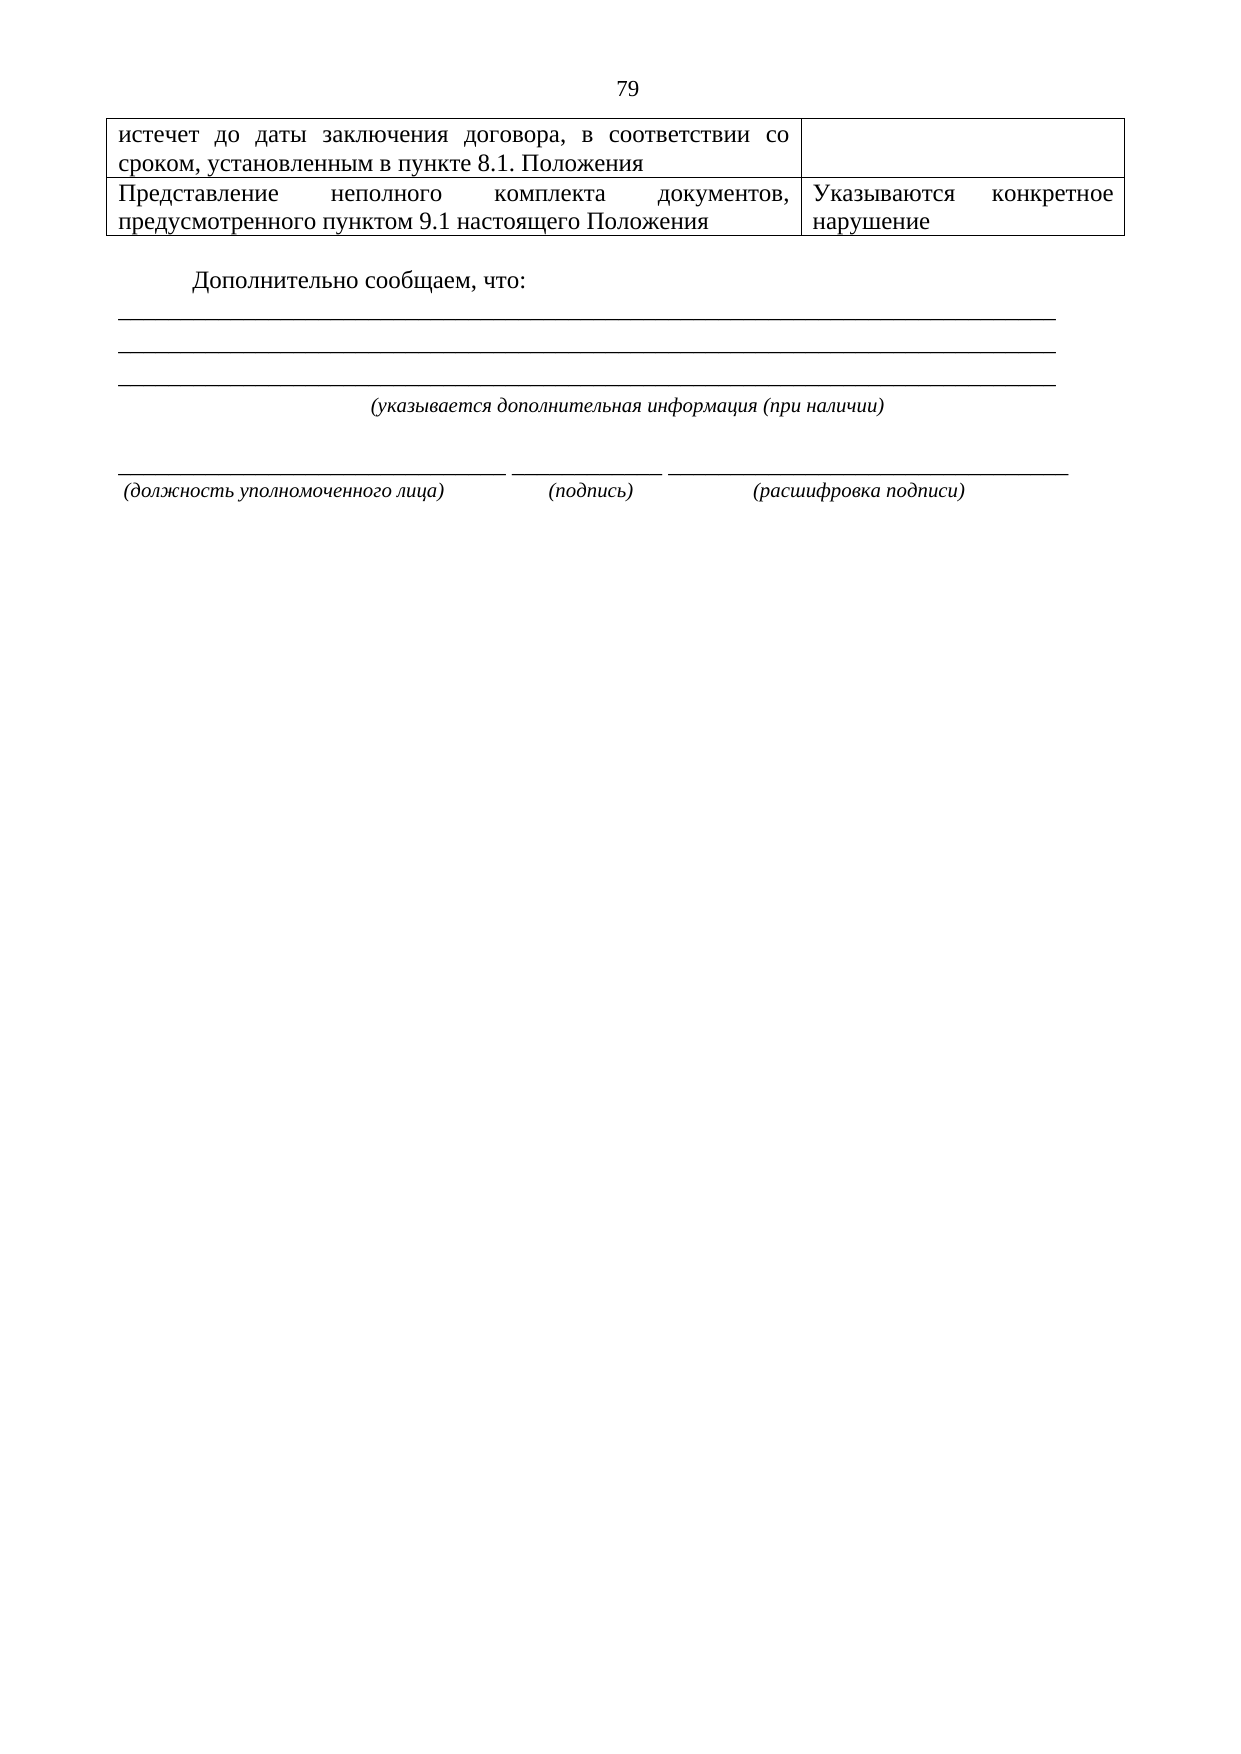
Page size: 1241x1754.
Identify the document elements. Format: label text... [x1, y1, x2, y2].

text Дополнительно сообщаем, что: [118, 265, 1137, 294]
table_cell Указываются конкретное нарушение [802, 178, 1124, 235]
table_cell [802, 119, 1124, 177]
text _______________________________ ____________ ________________________________ [118, 449, 1137, 478]
text ___________________________________________________________________________ [118, 294, 1137, 322]
table_cell Представление неполного комплекта документов, предусмотренного пунктом 9.1 настоящего Положения [107, 178, 801, 235]
text (должность уполномоченного лица) (подпись) (расшифровка подписи) [118, 478, 1137, 502]
text ___________________________________________________________________________ [118, 327, 1137, 356]
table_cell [107, 119, 801, 177]
text ___________________________________________________________________________ [118, 360, 1137, 388]
text (указывается дополнительная информация (при наличии) [118, 393, 1137, 417]
